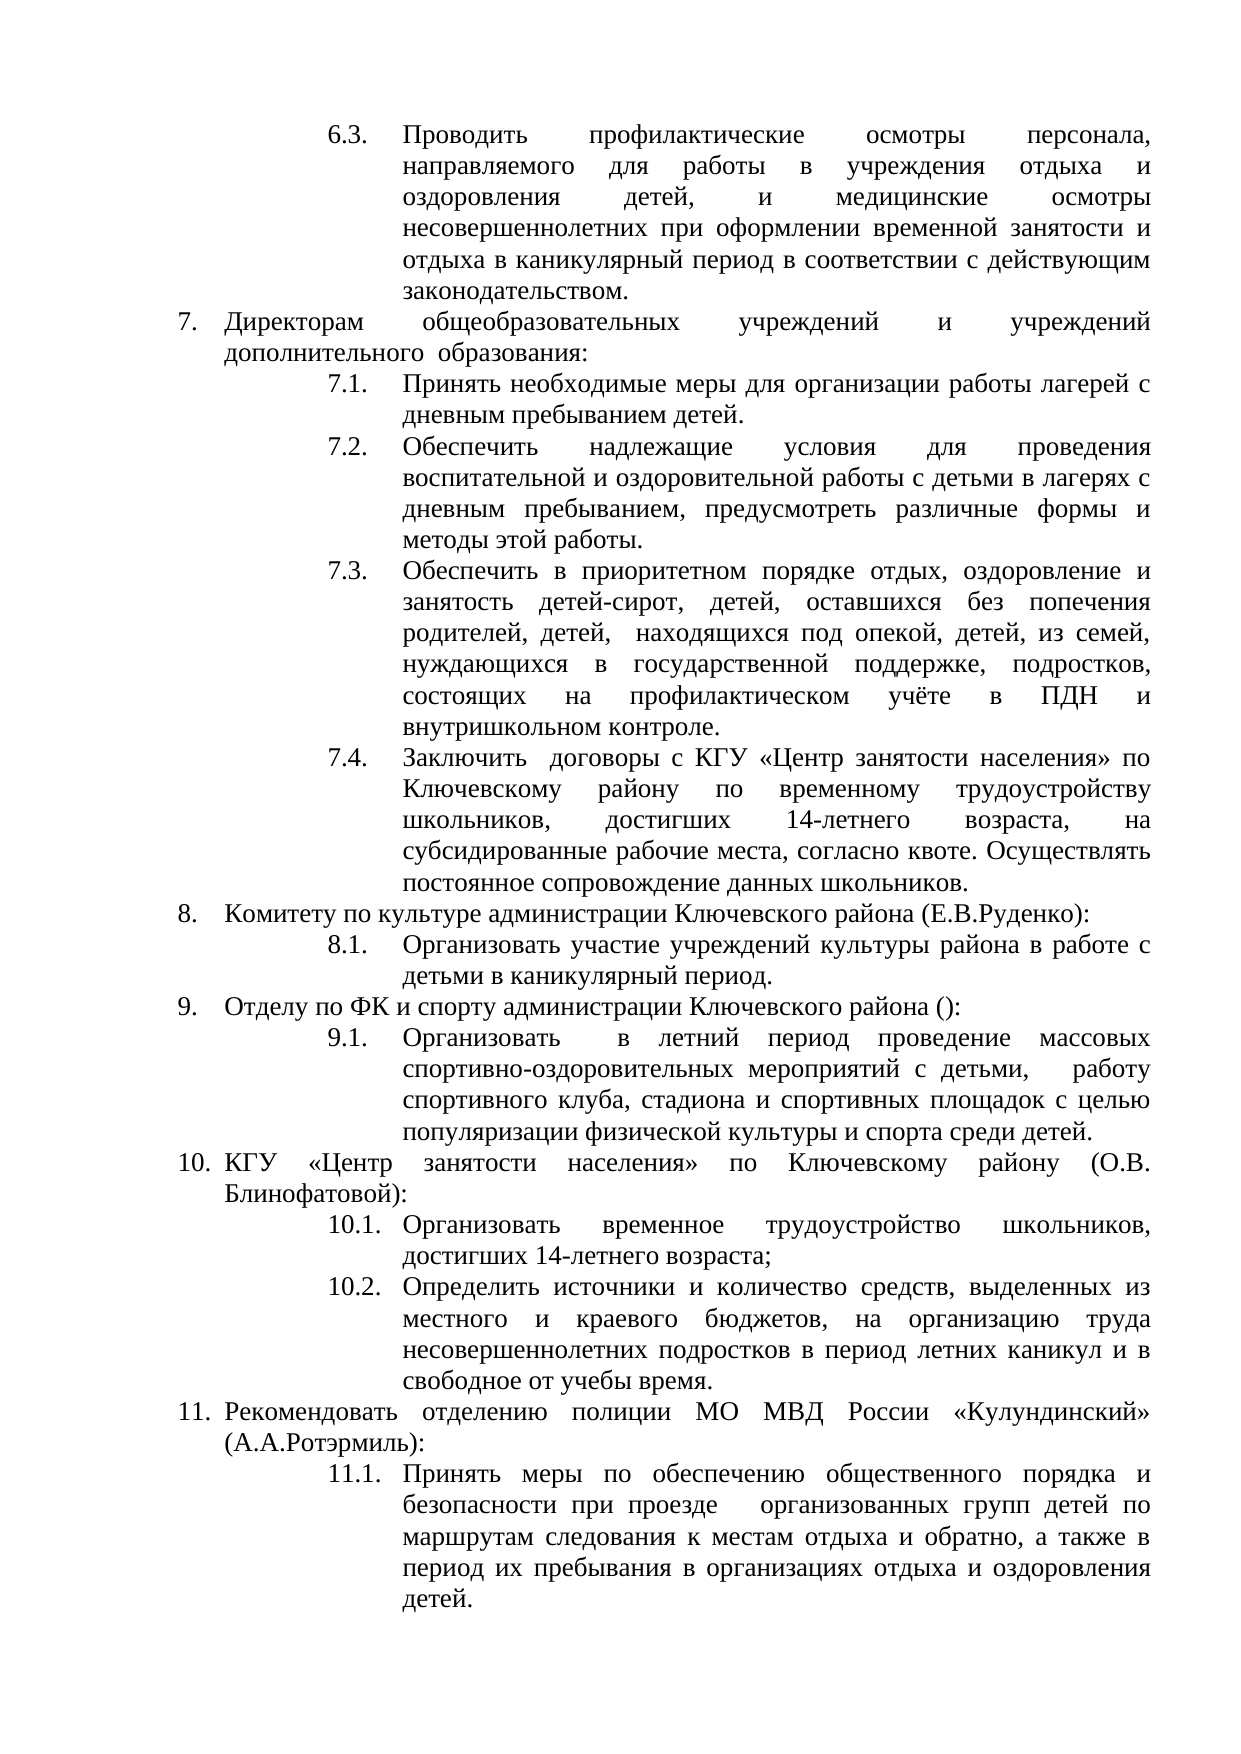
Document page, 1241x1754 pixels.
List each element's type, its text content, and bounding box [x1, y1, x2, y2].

list Рекомендовать отделению полиции МО МВД России «Кулундинский» (А.А.Ротэрмиль): [177, 1395, 1152, 1457]
list Организовать временное трудоустройство школьников, достигших 14-летнего возраста; [327, 1208, 1152, 1271]
list Отделу по ФК и спорту администрации Ключевского района (): [177, 990, 1152, 1021]
list Комитету по культуре администрации Ключевского района (Е.В.Руденко): [177, 897, 1152, 928]
list Обеспечить в приоритетном порядке отдых, оздоровление и занятость детей-сирот, детей, оставшихся без попечения родителей, детей, находящихся под опекой, детей, из семей, нуждающихся в государственной поддержке, подростков, состоящих на профилактическом учёте в ПДН и внутришкольном контроле. [327, 554, 1152, 741]
list Организовать участие учреждений культуры района в работе с детьми в каникулярный период. [327, 928, 1152, 990]
list КГУ «Центр занятости населения» по Ключевскому району (О.В. Блинофатовой): [177, 1146, 1152, 1208]
list Определить источники и количество средств, выделенных из местного и краевого бюджетов, на организацию труда несовершеннолетних подростков в период летних каникул и в свободное от учебы время. [327, 1271, 1152, 1395]
list Директорам общеобразовательных учреждений и учреждений дополнительного образования: [177, 305, 1152, 367]
list Обеспечить надлежащие условия для проведения воспитательной и оздоровительной работы с детьми в лагерях с дневным пребыванием, предусмотреть различные формы и методы этой работы. [327, 429, 1152, 554]
list Организовать в летний период проведение массовых спортивно-оздоровительных мероприятий с детьми, работу спортивного клуба, стадиона и спортивных площадок с целью популяризации физической культуры и спорта среди детей. [327, 1021, 1152, 1146]
list Заключить договоры с КГУ «Центр занятости населения» по Ключевскому району по временному трудоустройству школьников, достигших 14-летнего возраста, на субсидированные рабочие места, согласно квоте. Осуществлять постоянное сопровождение данных школьников. [327, 741, 1152, 897]
list Проводить профилактические осмотры персонала, направляемого для работы в учреждения отдыха и оздоровления детей, и медицинские осмотры несовершеннолетних при оформлении временной занятости и отдыха в каникулярный период в соответствии с действующим законодательством. [327, 118, 1152, 305]
list Принять меры по обеспечению общественного порядка и безопасности при проезде организованных групп детей по маршрутам следования к местам отдыха и обратно, а также в период их пребывания в организациях отдыха и оздоровления детей. [327, 1457, 1152, 1613]
list Принять необходимые меры для организации работы лагерей с дневным пребыванием детей. [327, 367, 1152, 429]
